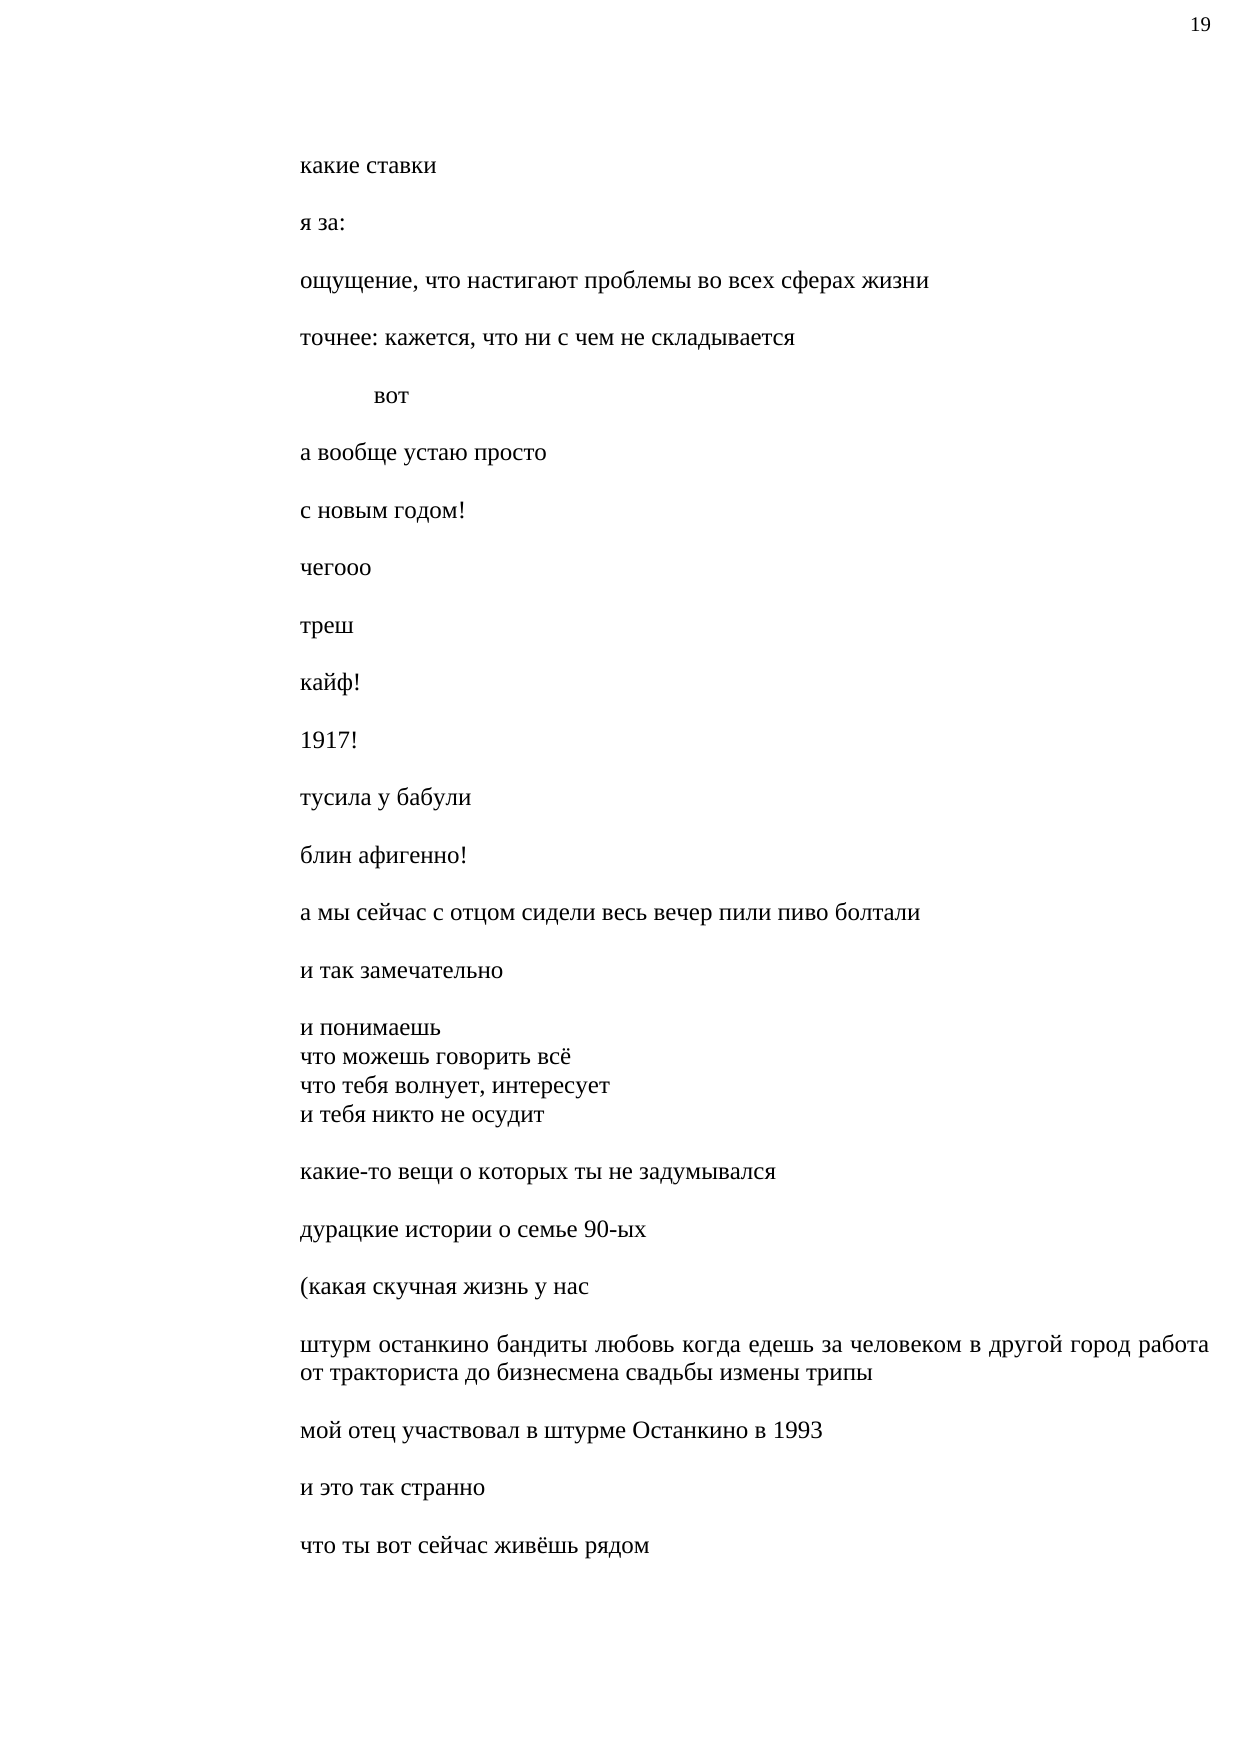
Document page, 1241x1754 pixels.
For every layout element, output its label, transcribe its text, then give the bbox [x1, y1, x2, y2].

text что ты вот сейчас живёшь рядом [300, 1530, 1211, 1559]
text чегооо [300, 552, 1211, 581]
text а мы сейчас с отцом сидели весь вечер пили пиво болтали [300, 897, 1211, 926]
text треш [300, 610, 1211, 639]
text мой отец участвовал в штурме Останкино в 1993 [300, 1415, 1211, 1444]
text штурм останкино бандиты любовь когда едешь за человеком в другой город работа от тракториста до бизнесмена свадьбы измены трипы [300, 1329, 1211, 1386]
text тусила у бабули [300, 782, 1211, 811]
text и понимаешь [300, 1012, 1211, 1041]
text вот [300, 380, 1211, 409]
text какие ставки [300, 150, 1211, 179]
text дурацкие истории о семье 90-ых [300, 1214, 1211, 1242]
text какие-то вещи о которых ты не задумывался [300, 1156, 1211, 1185]
text (какая скучная жизнь у нас [300, 1271, 1211, 1300]
text что можешь говорить всё [300, 1041, 1211, 1070]
text я за: [300, 207, 1211, 236]
text и тебя никто не осудит [300, 1099, 1211, 1127]
text что тебя волнует, интересует [300, 1070, 1211, 1099]
text и это так странно [300, 1472, 1211, 1501]
text а вообще устаю просто [300, 437, 1211, 466]
text кайф! [300, 667, 1211, 696]
text блин афигенно! [300, 840, 1211, 869]
text точнее: кажется, что ни с чем не складывается [300, 322, 1211, 351]
text с новым годом! [300, 495, 1211, 524]
text ощущение, что настигают проблемы во всех сферах жизни [300, 265, 1211, 294]
text и так замечательно [300, 955, 1211, 984]
text 1917! [300, 725, 1211, 754]
